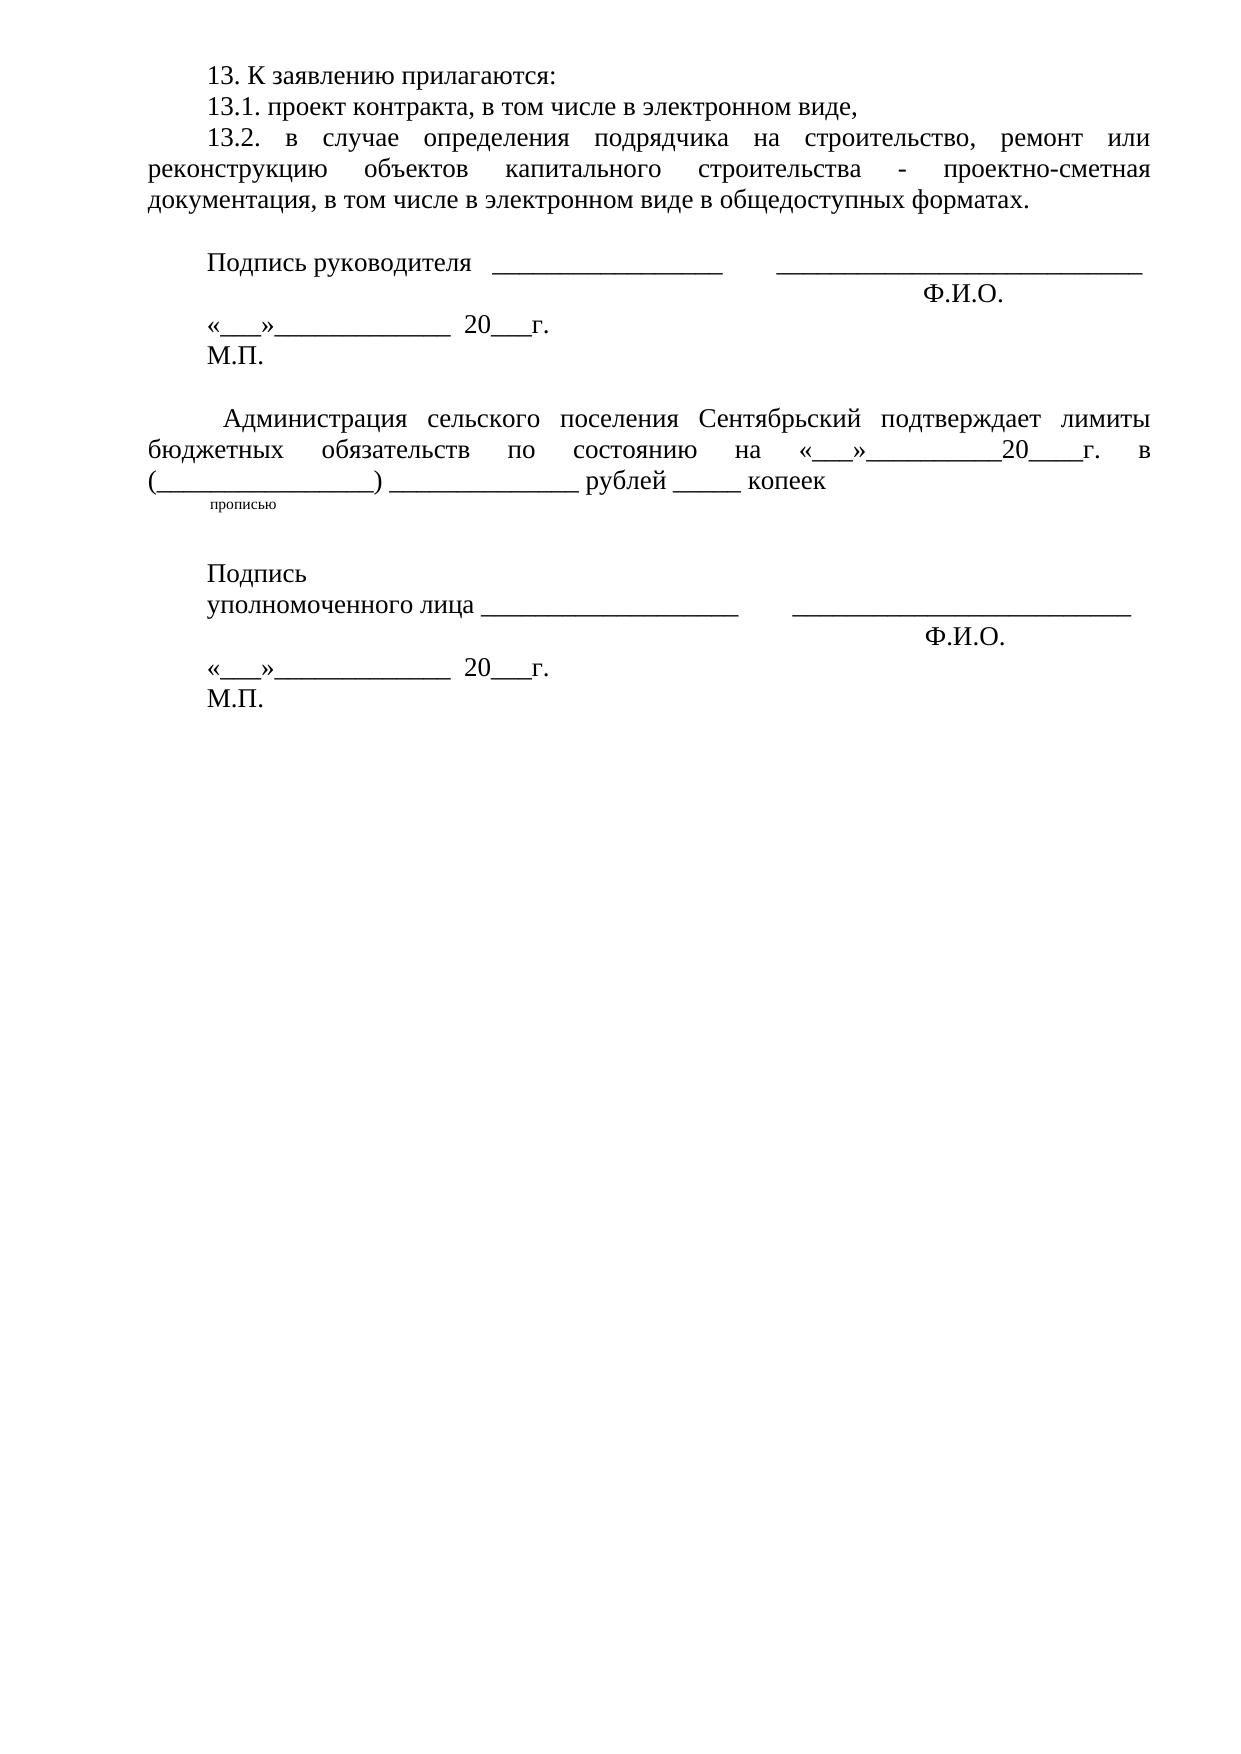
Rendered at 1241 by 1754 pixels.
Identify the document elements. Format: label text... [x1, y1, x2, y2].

text «___»_____________ 20___г. [148, 308, 1152, 339]
text Администрация сельского поселения Сентябрьский подтверждает лимиты бюджетных обязательств по состоянию на «___»__________20____г. в (________________) ______________ рублей _____ копеек [148, 402, 1152, 495]
text прописью [148, 495, 1152, 526]
text 13.2. в случае определения подрядчика на строительство, ремонт или реконструкцию объектов капитального строительства - проектно-сметная документация, в том числе в электронном виде в общедоступных форматах. [148, 121, 1152, 215]
text Подпись руководителя _________________ ___________________________ [148, 246, 1152, 277]
text М.П. [148, 682, 1152, 713]
text уполномоченного лица ___________________ _________________________ [148, 588, 1152, 620]
text Ф.И.О. [148, 620, 1152, 651]
text 13.1. проект контракта, в том числе в электронном виде, [148, 90, 1152, 121]
text Ф.И.О. [148, 277, 1152, 308]
text Подпись [148, 557, 1152, 588]
text М.П. [148, 339, 1152, 371]
text «___»_____________ 20___г. [148, 651, 1152, 682]
text 13. К заявлению прилагаются: [148, 59, 1152, 90]
